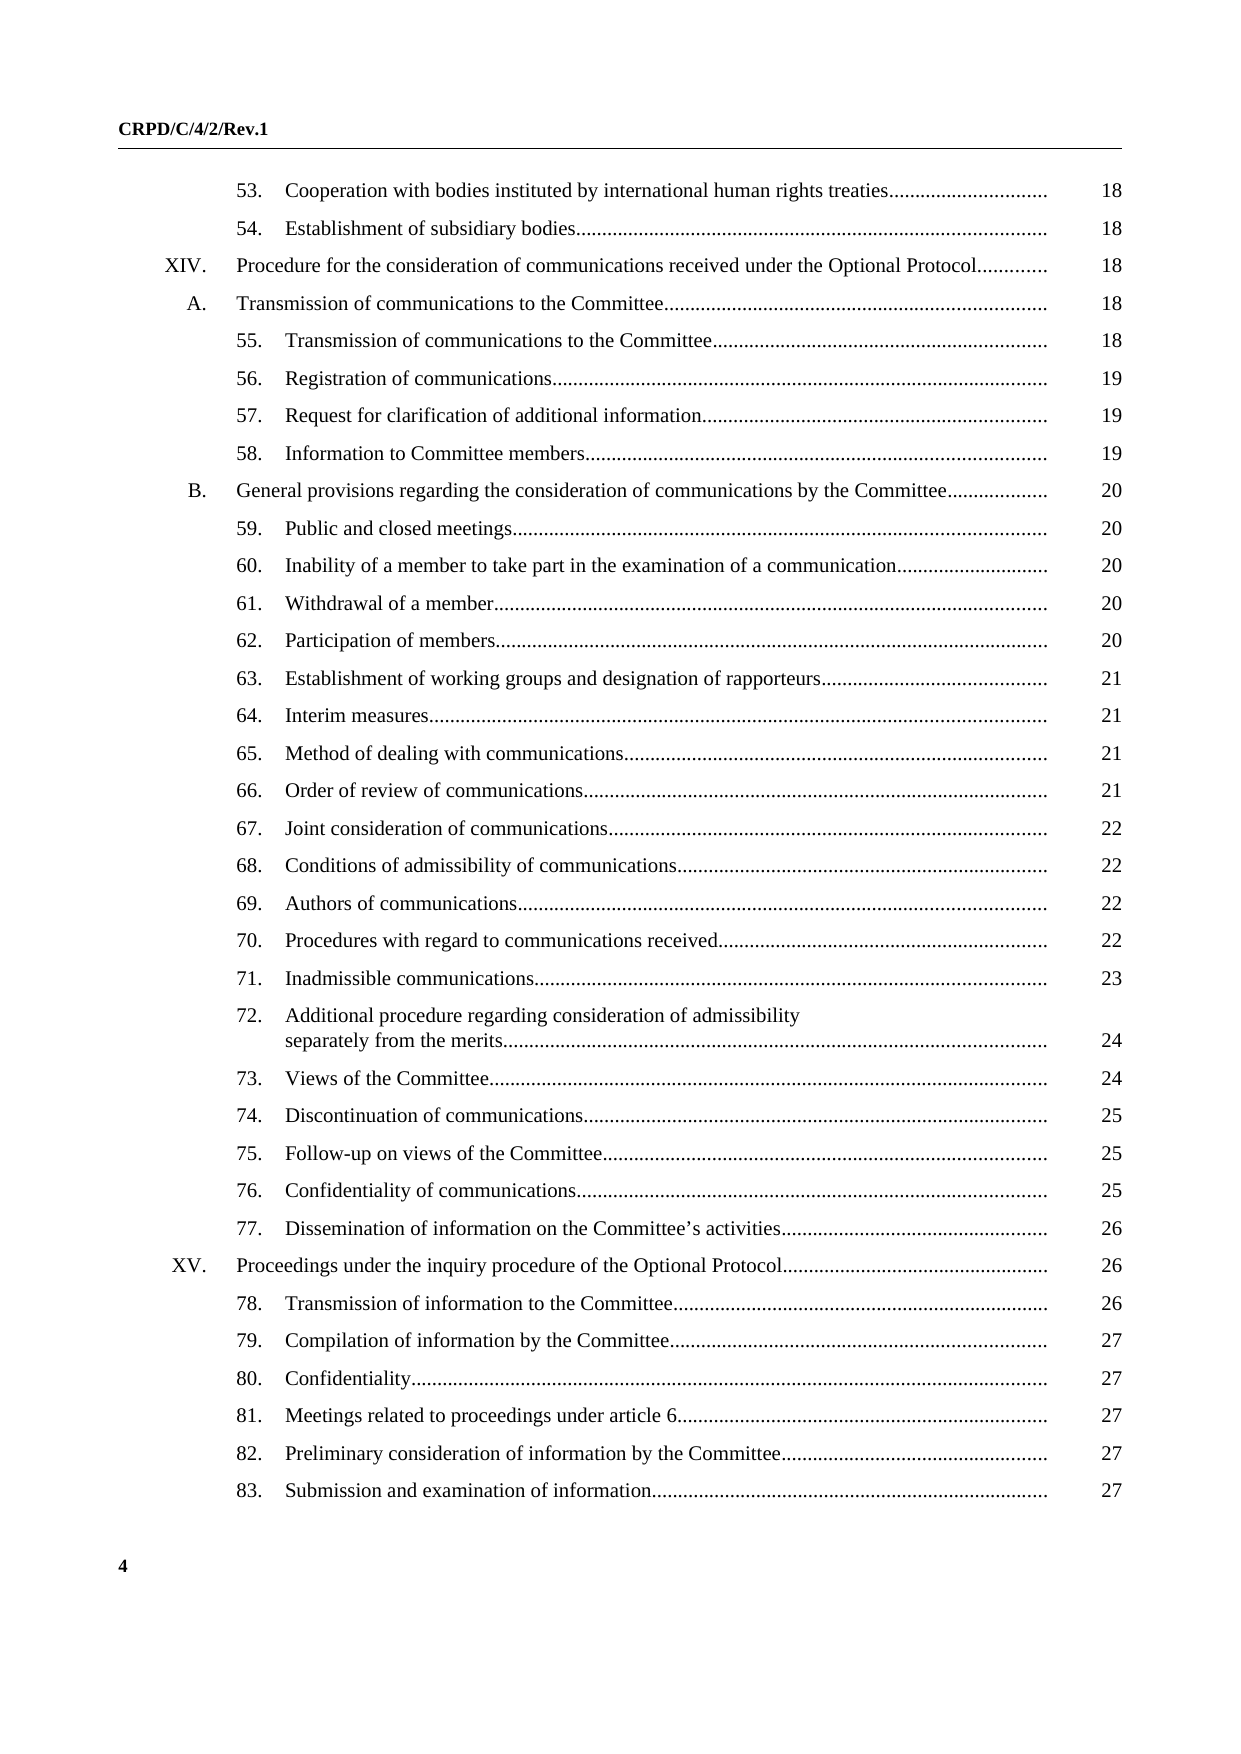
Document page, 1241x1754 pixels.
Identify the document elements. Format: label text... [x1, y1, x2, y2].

text 61. Withdrawal of a member 20 [118, 590, 1122, 615]
text 64. Interim measures 21 [118, 702, 1122, 727]
text 60. Inability of a member to take part in the examination of a communication 20 [118, 552, 1122, 577]
text 65. Method of dealing with communications 21 [118, 740, 1122, 765]
text 59. Public and closed meetings 20 [118, 515, 1122, 540]
text 54. Establishment of subsidiary bodies 18 [118, 215, 1122, 240]
text 55. Transmission of communications to the Committee 18 [118, 327, 1122, 352]
text 72. Additional procedure regarding consideration of admissibility separately from the merits 24 [118, 1002, 1122, 1052]
text XV. Proceedings under the inquiry procedure of the Optional Protocol 26 [118, 1252, 1122, 1277]
text 76. Confidentiality of communications 25 [118, 1177, 1122, 1202]
text 71. Inadmissible communications 23 [118, 965, 1122, 990]
text 77. Dissemination of information on the Committee’s activities 26 [118, 1215, 1122, 1240]
text 74. Discontinuation of communications 25 [118, 1102, 1122, 1127]
text 62. Participation of members 20 [118, 627, 1122, 652]
text 80. Confidentiality 27 [118, 1365, 1122, 1390]
text XIV. Procedure for the consideration of communications received under the Optional Protocol 18 [118, 252, 1122, 277]
text 58. Information to Committee members 19 [118, 440, 1122, 465]
text 53. Cooperation with bodies instituted by international human rights treaties 18 [118, 177, 1122, 202]
text 81. Meetings related to proceedings under article 6 27 [118, 1402, 1122, 1427]
text 56. Registration of communications 19 [118, 365, 1122, 390]
text 68. Conditions of admissibility of communications 22 [118, 852, 1122, 877]
text 67. Joint consideration of communications 22 [118, 815, 1122, 840]
text 63. Establishment of working groups and designation of rapporteurs 21 [118, 665, 1122, 690]
text 75. Follow-up on views of the Committee 25 [118, 1140, 1122, 1165]
text 79. Compilation of information by the Committee 27 [118, 1327, 1122, 1352]
text 82. Preliminary consideration of information by the Committee 27 [118, 1440, 1122, 1465]
text B. General provisions regarding the consideration of communications by the Committee 20 [118, 477, 1122, 502]
text 57. Request for clarification of additional information 19 [118, 402, 1122, 427]
text 73. Views of the Committee 24 [118, 1065, 1122, 1090]
text 78. Transmission of information to the Committee 26 [118, 1290, 1122, 1315]
text 83. Submission and examination of information 27 [118, 1477, 1122, 1502]
text 66. Order of review of communications 21 [118, 777, 1122, 802]
text 70. Procedures with regard to communications received 22 [118, 927, 1122, 952]
text 69. Authors of communications 22 [118, 890, 1122, 915]
text A. Transmission of communications to the Committee 18 [118, 290, 1122, 315]
